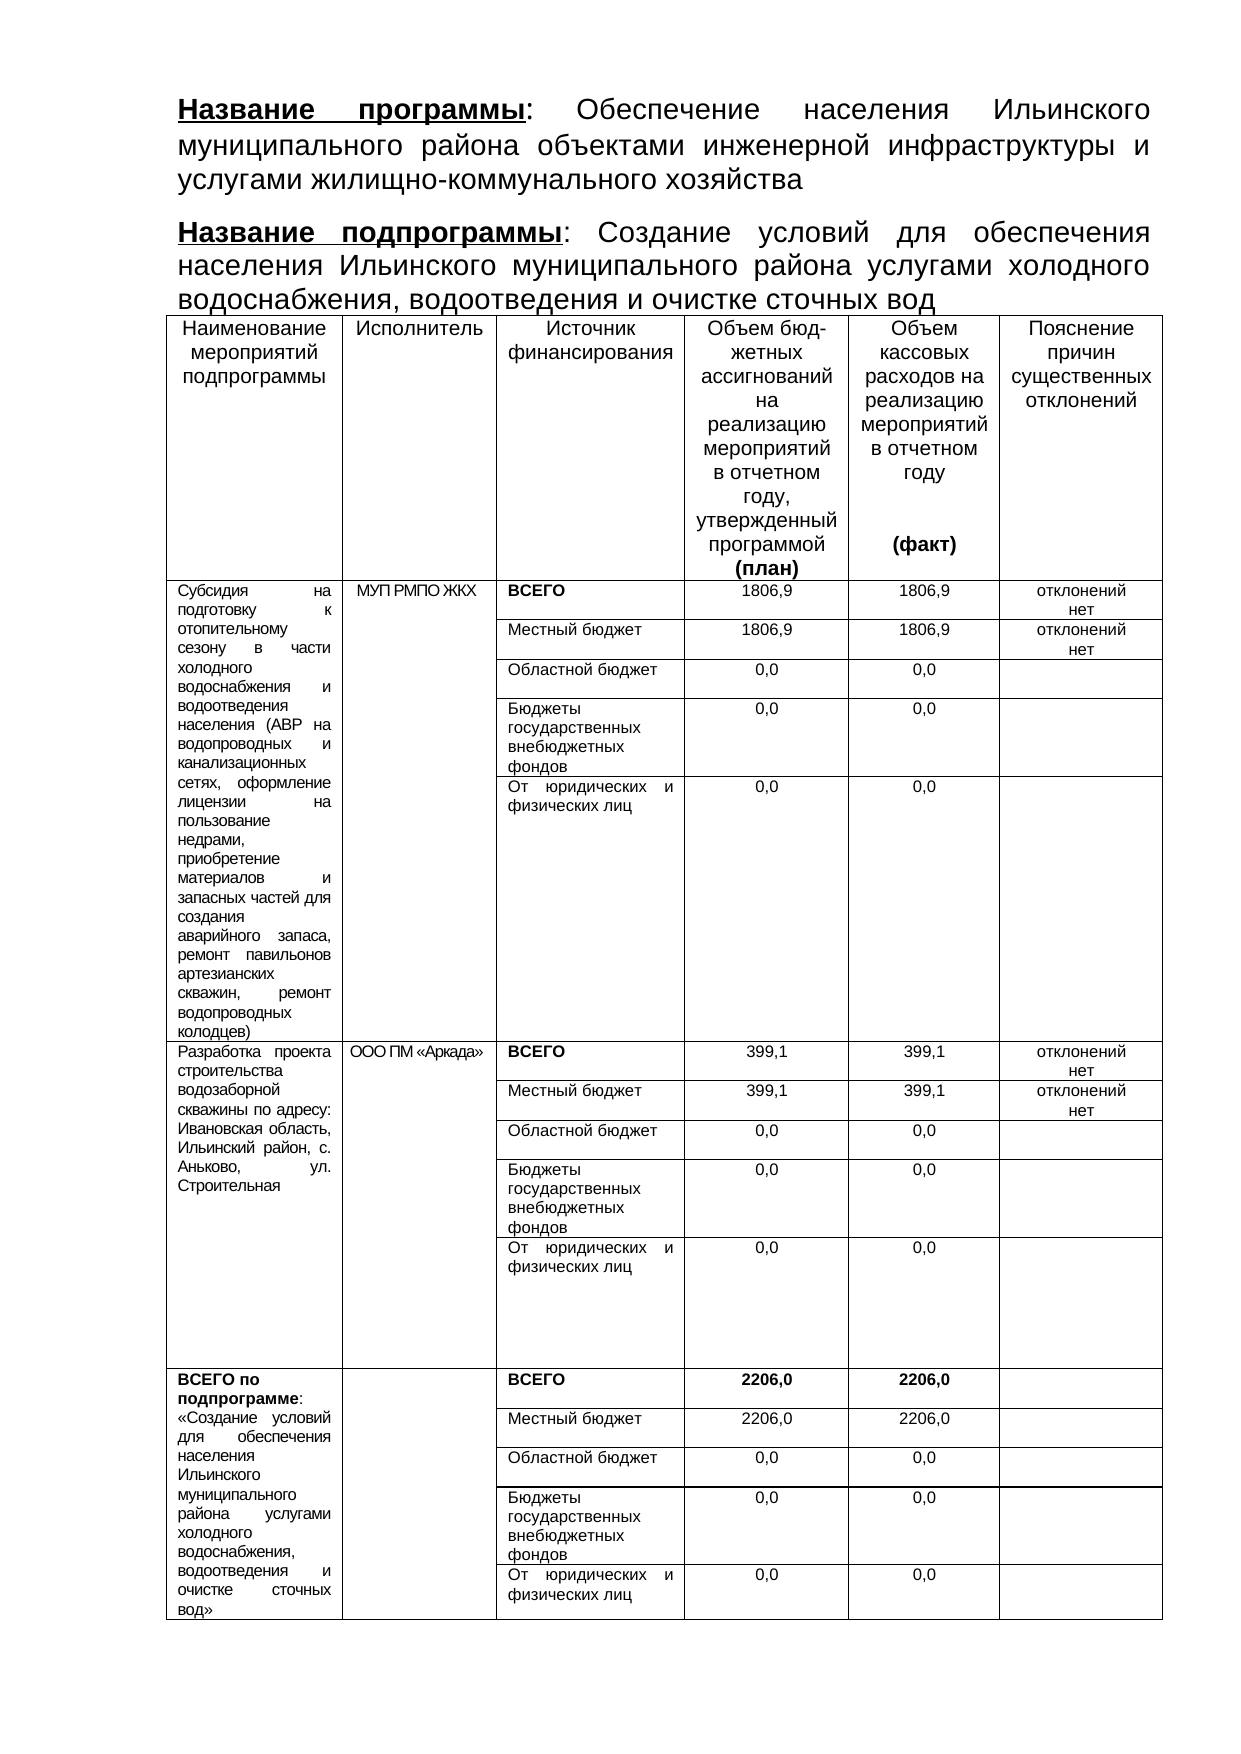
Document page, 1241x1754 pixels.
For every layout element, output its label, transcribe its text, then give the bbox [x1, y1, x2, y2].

table_cell 2206,0 [685, 1369, 848, 1408]
table_cell 0,0 [849, 1448, 999, 1486]
table_cell 2206,0 [849, 1409, 999, 1447]
table_header Пояснение причин существенных отклонений [1000, 316, 1162, 580]
table_cell Местный бюджет [497, 1409, 684, 1447]
table_cell МУП РМПО ЖКХ [343, 581, 496, 1041]
table_cell 0,0 [849, 1121, 999, 1159]
table_header Исполнитель [343, 316, 496, 580]
table_cell 2206,0 [849, 1369, 999, 1408]
text Название программы: Обеспечение населения Ильинского муниципального района объектами инженерной инфраструктуры и услугами жилищно-коммунального хозяйства [177, 89, 1152, 195]
table_cell 0,0 [849, 1565, 999, 1618]
table_cell Областной бюджет [497, 660, 684, 698]
table_cell 399,1 [849, 1081, 999, 1119]
table_cell 0,0 [685, 1121, 848, 1159]
table_cell отклонений нет [1000, 581, 1162, 619]
table_header Источник финансирования [497, 316, 684, 580]
table_cell 399,1 [685, 1081, 848, 1119]
table_cell 0,0 [849, 1238, 999, 1368]
table_cell Бюджеты государственных внебюджетных фондов [497, 1488, 684, 1564]
table_cell [1000, 1448, 1162, 1486]
table_cell 0,0 [685, 777, 848, 1041]
table_cell [1000, 777, 1162, 1041]
table_cell 1806,9 [849, 620, 999, 658]
table_cell От юридических и физических лиц [497, 777, 684, 1041]
table_cell Местный бюджет [497, 620, 684, 658]
table_cell 0,0 [685, 1488, 848, 1564]
table_cell 399,1 [849, 1042, 999, 1080]
table_cell [1000, 1369, 1162, 1408]
table_cell 0,0 [685, 1448, 848, 1486]
table_cell 0,0 [849, 660, 999, 698]
table_cell [1000, 1121, 1162, 1159]
table_cell [1000, 1238, 1162, 1368]
table_cell ВСЕГО по подпрограмме: «Создание условий для обеспечения населения Ильинского муниципального района услугами холодного водоснабжения, водоотведения и очистке сточных вод» [167, 1369, 342, 1618]
table_cell Областной бюджет [497, 1121, 684, 1159]
table_cell 0,0 [849, 1160, 999, 1237]
table_cell 0,0 [685, 1565, 848, 1618]
table_cell ВСЕГО [497, 1042, 684, 1080]
table_cell отклонений нет [1000, 620, 1162, 658]
table_cell 1806,9 [849, 581, 999, 619]
table_cell Областной бюджет [497, 1448, 684, 1486]
table_cell 2206,0 [685, 1409, 848, 1447]
table_cell [343, 1369, 496, 1618]
table_cell ООО ПМ «Аркада» [343, 1042, 496, 1368]
table_cell 0,0 [685, 660, 848, 698]
table_cell От юридических и физических лиц [497, 1238, 684, 1368]
table_cell 0,0 [685, 1160, 848, 1237]
table_cell 1806,9 [685, 581, 848, 619]
table_cell [1000, 660, 1162, 698]
table_cell [1000, 1160, 1162, 1237]
table_cell 1806,9 [685, 620, 848, 658]
text Название подпрограммы: Создание условий для обеспечения населения Ильинского муниципального района услугами холодного водоснабжения, водоотведения и очистке сточных вод [177, 214, 1152, 315]
table_cell [1000, 1409, 1162, 1447]
table_cell ВСЕГО [497, 1369, 684, 1408]
table_cell 0,0 [849, 699, 999, 776]
table_cell [1000, 1488, 1162, 1564]
table_cell Бюджеты государственных внебюджетных фондов [497, 699, 684, 776]
table_cell [1000, 699, 1162, 776]
table_cell 0,0 [849, 777, 999, 1041]
table_header Наименование мероприятий подпрограммы [167, 316, 342, 580]
table_cell Местный бюджет [497, 1081, 684, 1119]
table_cell От юридических и физических лиц [497, 1565, 684, 1618]
table_cell 0,0 [849, 1488, 999, 1564]
table_header Объем кассовых расходов на реализацию мероприятий в отчетном году (факт) [849, 316, 999, 580]
table_cell 0,0 [685, 1238, 848, 1368]
table_cell ВСЕГО [497, 581, 684, 619]
table_cell [1000, 1565, 1162, 1618]
table_cell отклонений нет [1000, 1042, 1162, 1080]
table_cell 399,1 [685, 1042, 848, 1080]
table_cell Субсидия на подготовку к отопительному сезону в части холодного водоснабжения и водоотведения населения (АВР на водопроводных и канализационных сетях, оформление лицензии на пользование недрами, приобретение материалов и запасных частей для создания аварийного запаса, ремонт павильонов артезианских скважин, ремонт водопроводных колодцев) [167, 581, 342, 1041]
table_header Объем бюд-жетных ассигнований на реализацию мероприятий в отчетном году, утвержденный программой (план) [685, 316, 848, 580]
table_cell Разработка проекта строительства водозаборной скважины по адресу: Ивановская область, Ильинский район, с. Аньково, ул. Строительная [167, 1042, 342, 1368]
table_cell Бюджеты государственных внебюджетных фондов [497, 1160, 684, 1237]
table_cell 0,0 [685, 699, 848, 776]
table_cell отклонений нет [1000, 1081, 1162, 1119]
